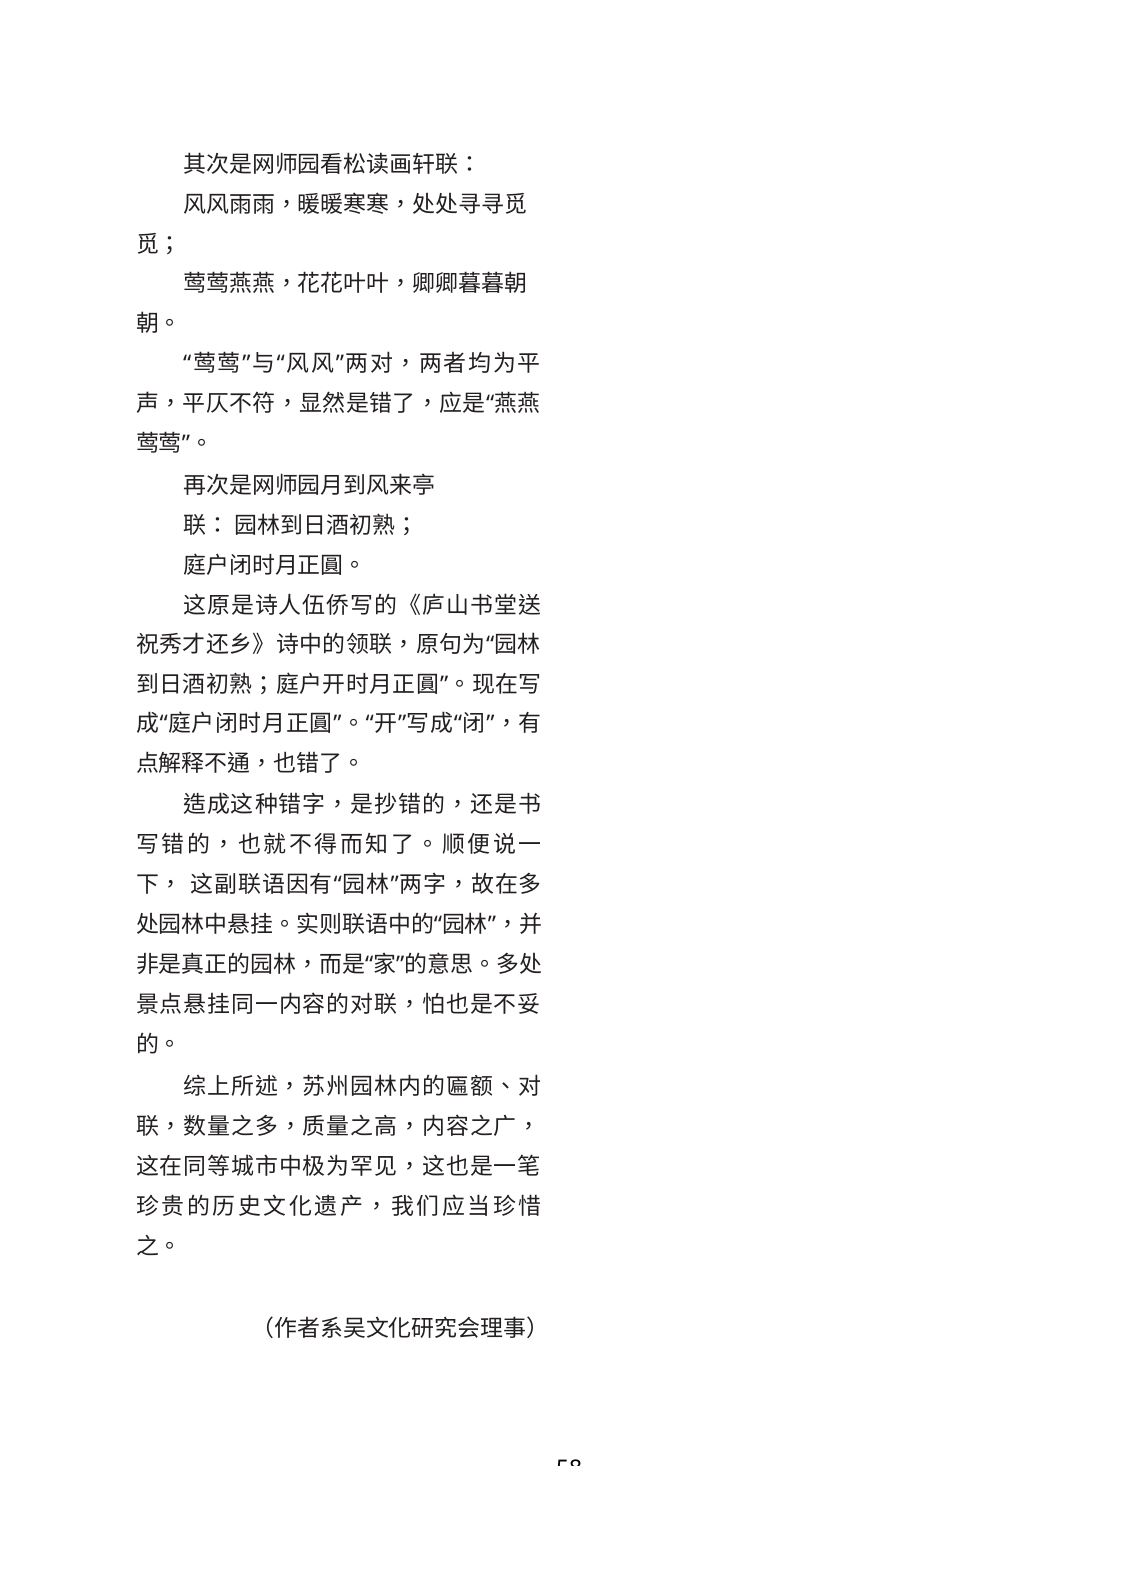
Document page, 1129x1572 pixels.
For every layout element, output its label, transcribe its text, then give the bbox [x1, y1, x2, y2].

text “莺莺”与“风风”两对，两者均为平声，平仄不符，显然是错了，应是“燕燕莺莺”。 [136, 347, 542, 458]
text 朝。 [136, 307, 553, 338]
text 莺莺燕燕，花花叶叶，卿卿暮暮朝 [183, 267, 553, 298]
text 觅； [136, 227, 553, 259]
text 庭户闭时月正圓。 [183, 549, 553, 581]
text 风风雨雨，暖暖寒寒，处处寻寻觅 [183, 188, 553, 219]
text 综上所述，苏州园林内的匾额、对联，数量之多，质量之高，内容之广，这在同等城市中极为罕见，这也是一笔珍贵的历史文化遗产，我们应当珍惜之。 [136, 1070, 542, 1261]
text 这原是诗人伍侨写的《庐山书堂送祝秀才还乡》诗中的领联，原句为“园林到日酒初熟；庭户开时月正圓”。现在写成“庭户闭时月正圓”。“开”写成“闭”，有点解释不通，也错了。 [136, 589, 542, 778]
text （作者系吴文化研究会理事） [251, 1312, 553, 1343]
text 造成这种错字，是抄错的，还是书写错的，也就不得而知了。顺便说一下， 这副联语因有“园林”两字，故在多处园林中悬挂。实则联语中的“园林”，并非是真正的园林，而是“家”的意思。多处景点悬挂同一内容的对联，怕也是不妥的。 [136, 788, 542, 1059]
text 再次是网师园月到风来亭联： 园林到日酒初熟； [183, 469, 473, 540]
text 其次是网师园看松读画轩联： [183, 148, 553, 179]
